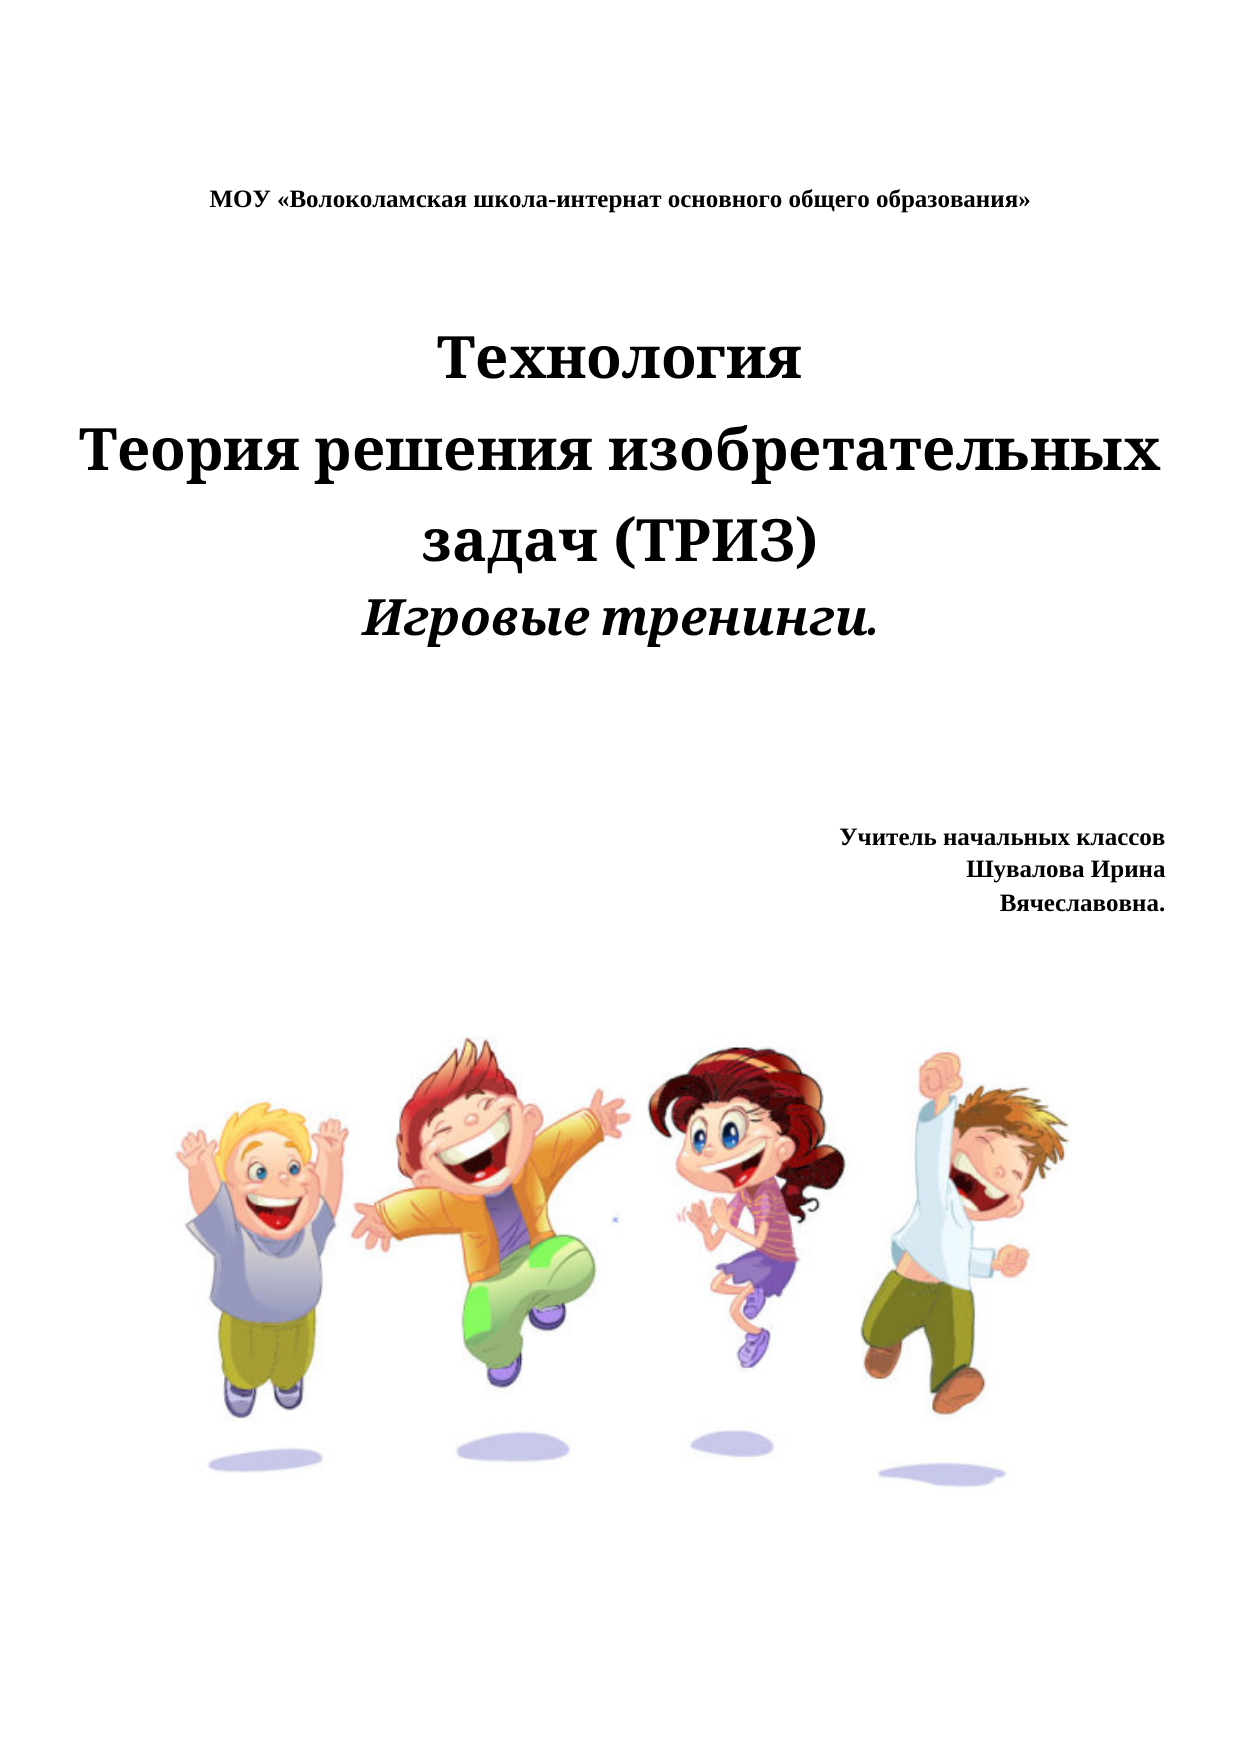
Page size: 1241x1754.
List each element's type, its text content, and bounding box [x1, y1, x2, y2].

text Игровые тренинги. [75, 590, 1165, 648]
text Шувалова Ирина [75, 854, 1165, 883]
text МОУ «Волоколамская школа-интернат основного общего образования» [75, 184, 1165, 213]
text Учитель начальных классов [75, 822, 1165, 850]
text Вячеславовна. [75, 888, 1165, 916]
text Теория решения изобретательных задач (ТРИЗ) [75, 408, 1165, 578]
picture [168, 1036, 1072, 1494]
text Технология [75, 316, 1165, 396]
